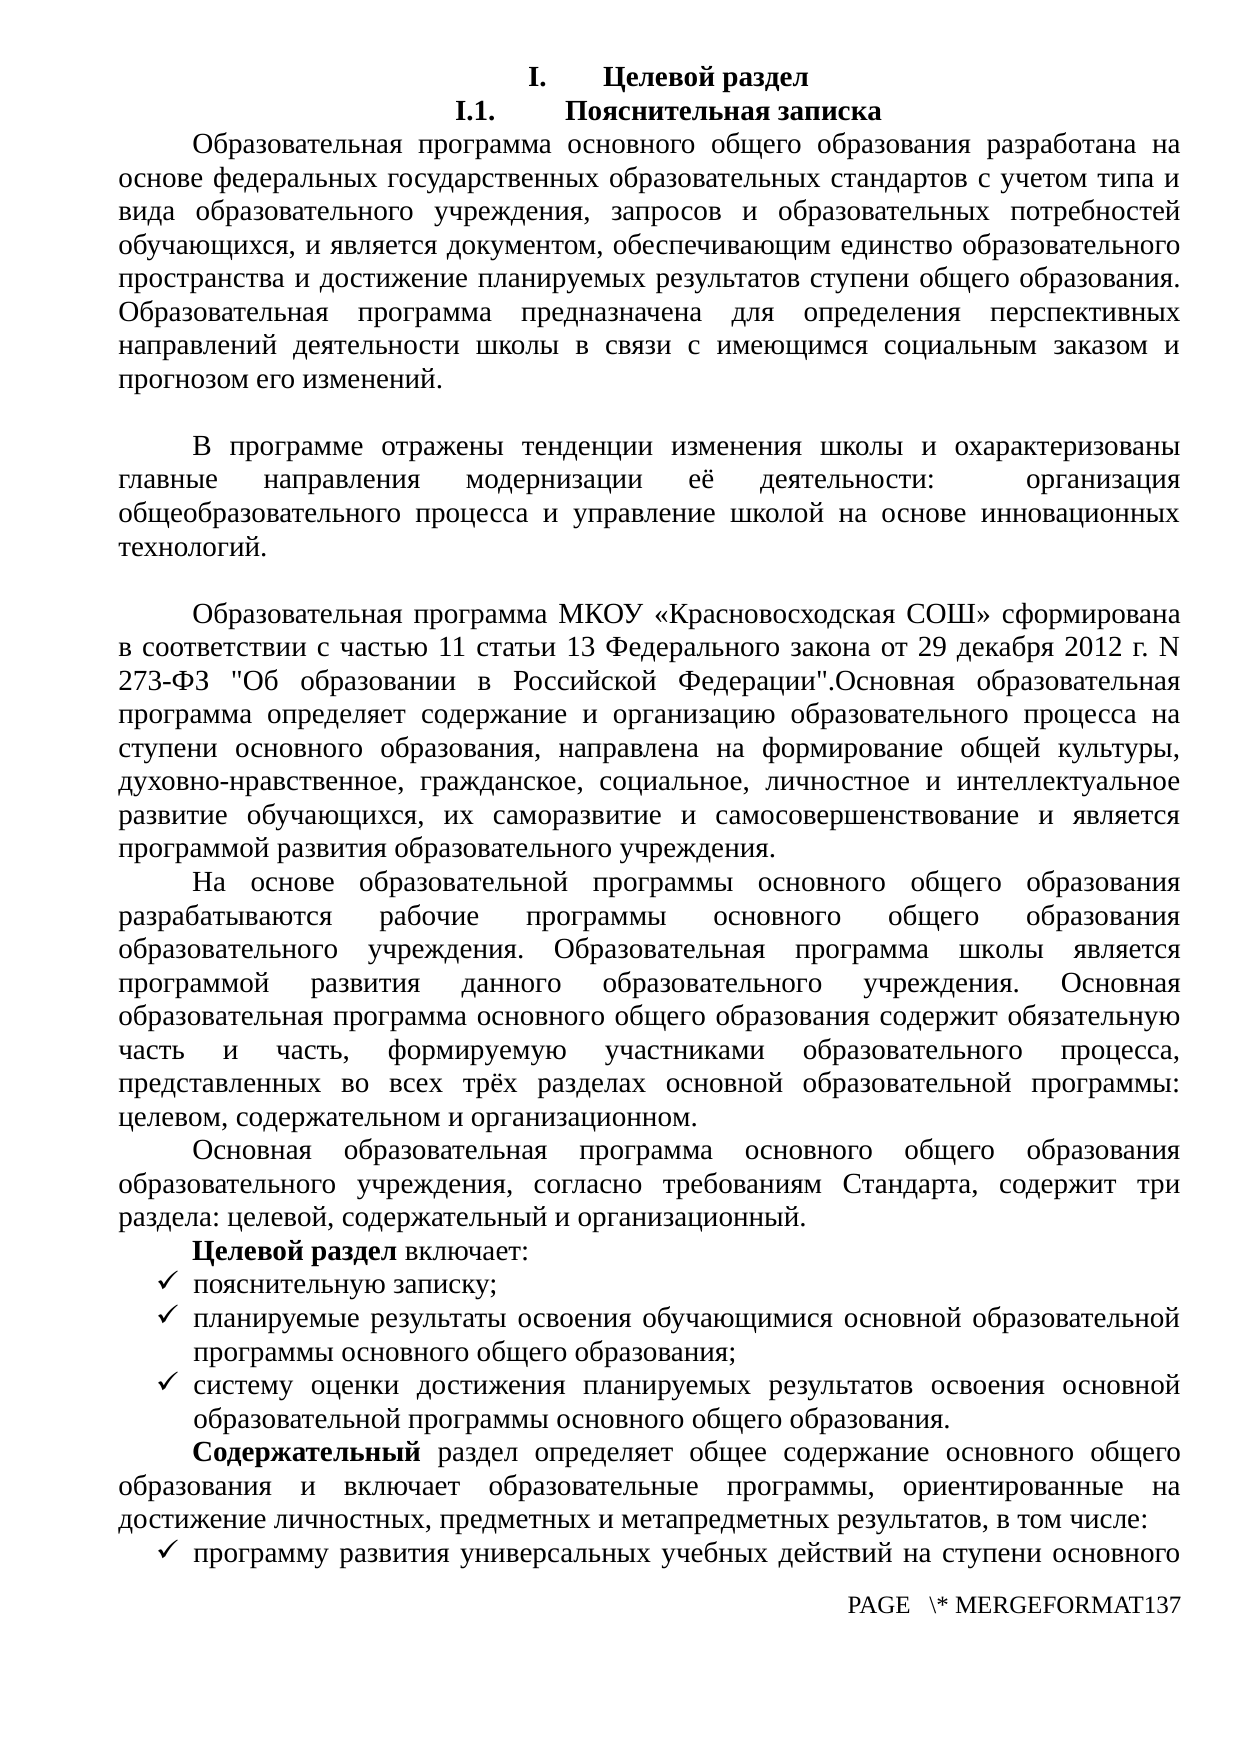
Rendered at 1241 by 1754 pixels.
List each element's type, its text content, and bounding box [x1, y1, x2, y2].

list планируемые результаты освоения обучающимися основной образовательной программы основного общего образования; [156, 1300, 1181, 1367]
text На основе образовательной программы основного общего образования разрабатываются рабочие программы основного общего образования образовательного учреждения. Образовательная программа школы является программой развития данного образовательного учреждения. Основная образовательная программа основного общего образования содержит обязательную часть и часть, формируемую участниками образовательного процесса, представленных во всех трёх разделах основной образовательной программы: целевом, содержательном и организационном. [118, 864, 1181, 1132]
list Целевой раздел [156, 59, 1181, 93]
text Образовательная программа основного общего образования разработана на основе федеральных государственных образовательных стандартов с учетом типа и вида образовательного учреждения, запросов и образовательных потребностей обучающихся, и является документом, обеспечивающим единство образовательного пространства и достижение планируемых результатов ступени общего образования. Образовательная программа предназначена для определения перспективных направлений деятельности школы в связи с имеющимся социальным заказом и прогнозом его изменений. [118, 126, 1181, 394]
list Пояснительная записка [156, 93, 1181, 126]
text В программе отражены тенденции изменения школы и охарактеризованы главные направления модернизации её деятельности: организация общеобразовательного процесса и управление школой на основе инновационных технологий. [118, 428, 1181, 562]
text Целевой раздел включает: [118, 1233, 1181, 1267]
text Образовательная программа МКОУ «Красновосходская СОШ» сформирована в соответствии с частью 11 статьи 13 Федерального закона от 29 декабря 2012 г. N 273-ФЗ "Об образовании в Российской Федерации".Основная образовательная программа определяет содержание и организацию образовательного процесса на ступени основного образования, направлена на формирование общей культуры, духовно-нравственное, гражданское, социальное, личностное и интеллектуальное развитие обучающихся, их саморазвитие и самосовершенствование и является программой развития образовательного учреждения. [118, 596, 1181, 864]
text Содержательный раздел определяет общее содержание основного общего образования и включает образовательные программы, ориентированные на достижение личностных, предметных и метапредметных результатов, в том числе: [118, 1434, 1181, 1535]
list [156, 1535, 1181, 1569]
list систему оценки достижения планируемых результатов освоения основной образовательной программы основного общего образования. [156, 1367, 1181, 1434]
text Основная образовательная программа основного общего образования образовательного учреждения, согласно требованиям Стандарта, содержит три раздела: целевой, содержательный и организационный. [118, 1132, 1181, 1233]
list пояснительную записку; [156, 1267, 1181, 1300]
